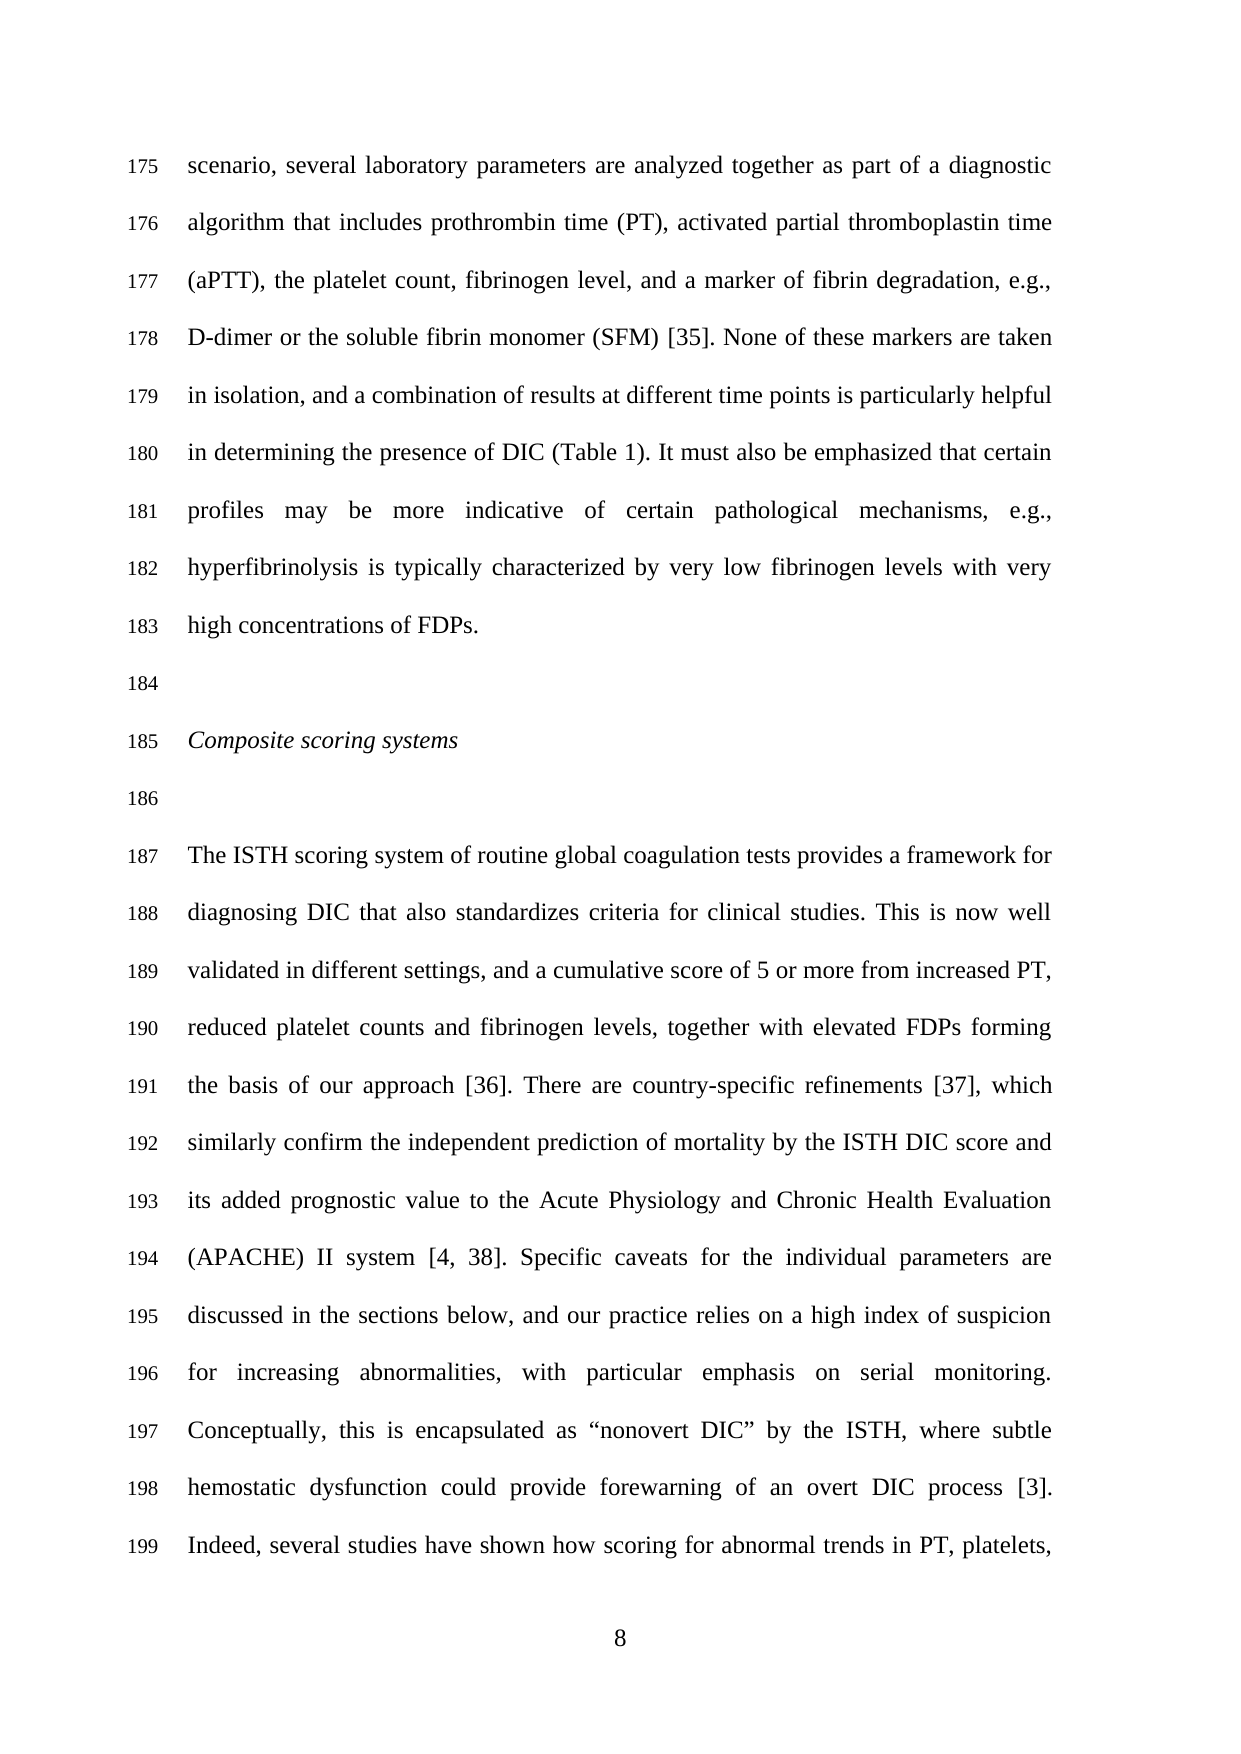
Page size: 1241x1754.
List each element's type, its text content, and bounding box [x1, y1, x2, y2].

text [187, 840, 1053, 1559]
text Composite scoring systems [187, 725, 1053, 754]
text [187, 150, 1053, 639]
